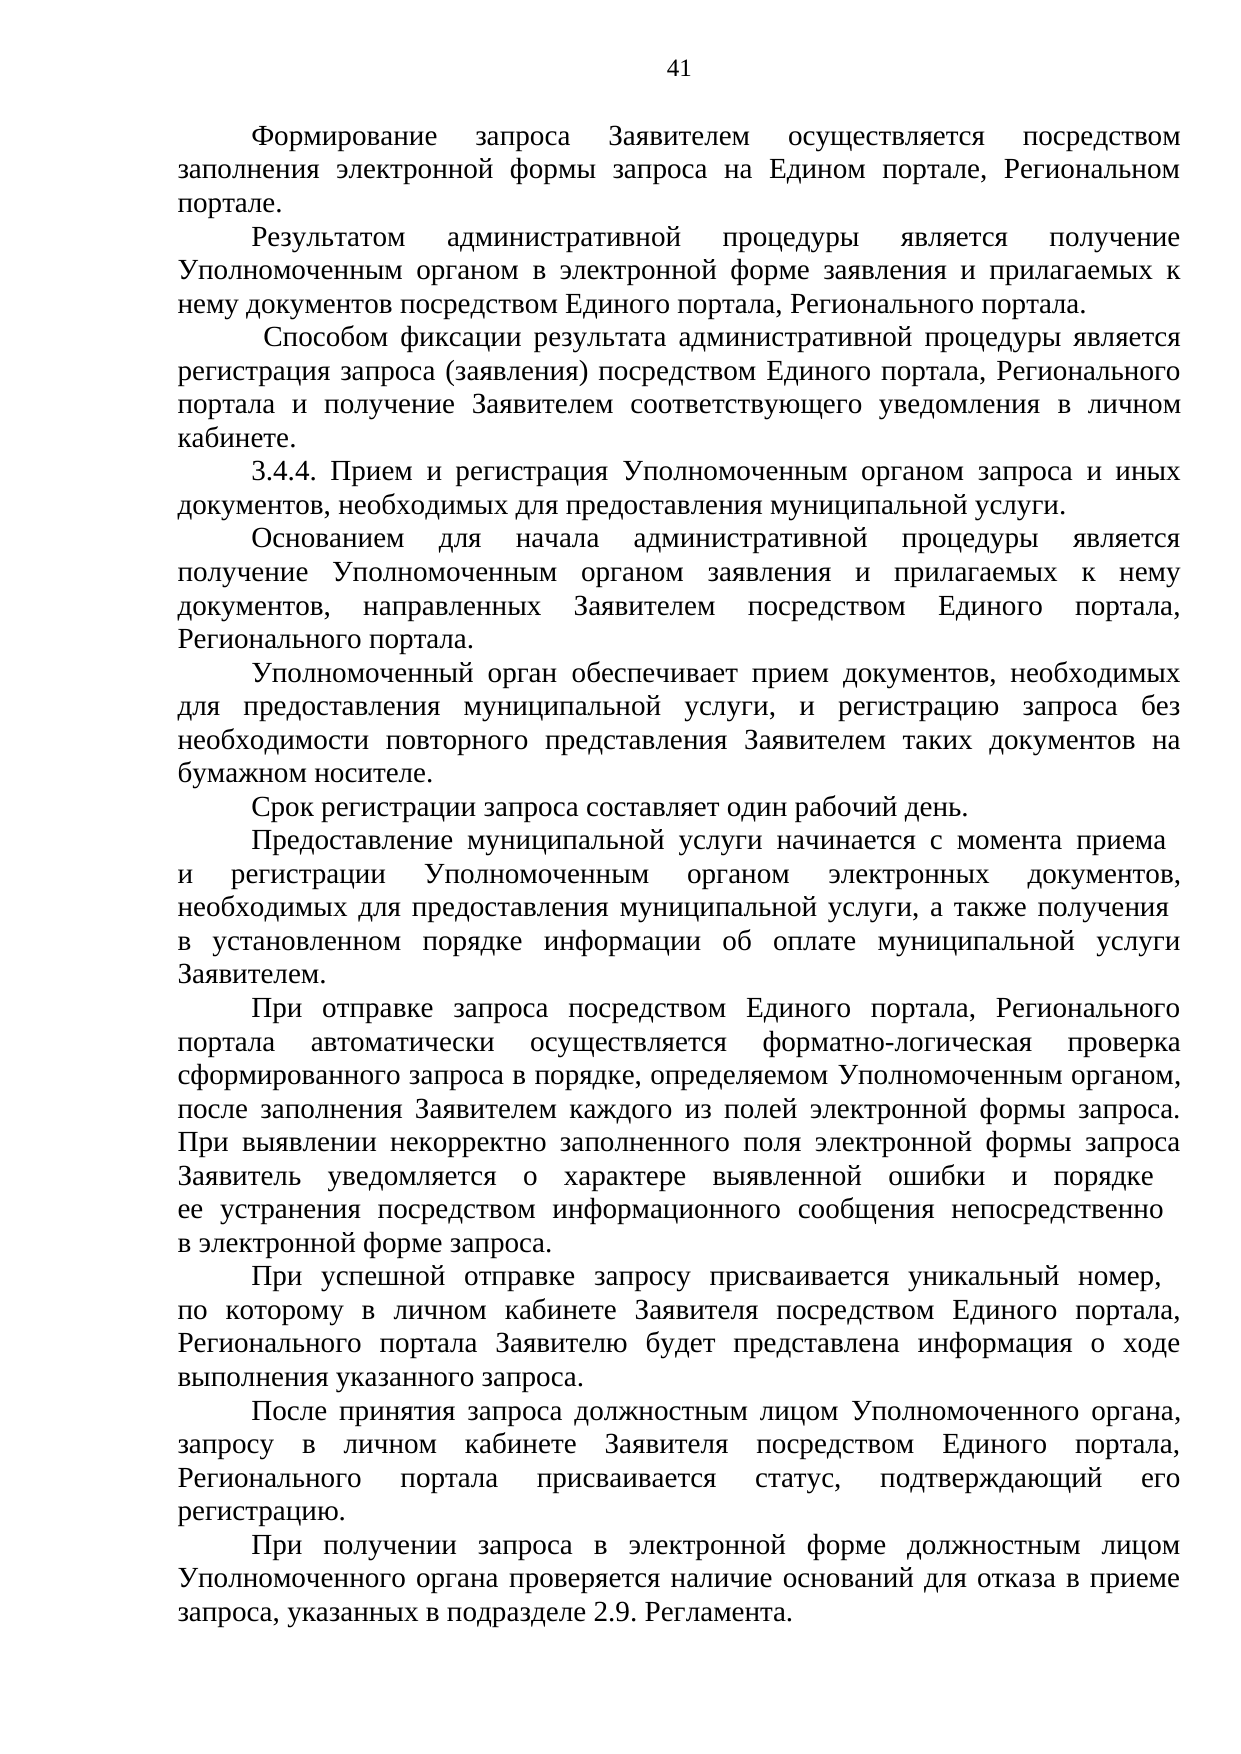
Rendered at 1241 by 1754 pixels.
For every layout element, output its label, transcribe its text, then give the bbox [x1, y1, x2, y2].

text После принятия запроса должностным лицом Уполномоченного органа, запросу в личном кабинете Заявителя посредством Единого портала, Регионального портала присваивается статус, подтверждающий его регистрацию. [177, 1393, 1181, 1527]
text Срок регистрации запроса составляет один рабочий день. [177, 789, 1181, 822]
text Результатом административной процедуры является получение Уполномоченным органом в электронной форме заявления и прилагаемых к нему документов посредством Единого портала, Регионального портала. [177, 219, 1181, 319]
text 3.4.4. Прием и регистрация Уполномоченным органом запроса и иных документов, необходимых для предоставления муниципальной услуги. [177, 453, 1181, 521]
text Формирование запроса Заявителем осуществляется посредством заполнения электронной формы запроса на Едином портале, Региональном портале. [177, 118, 1181, 219]
text При отправке запроса посредством Единого портала, Регионального портала автоматически осуществляется форматно-логическая проверка сформированного запроса в порядке, определяемом Уполномоченным органом, после заполнения Заявителем каждого из полей электронной формы запроса. При выявлении некорректно заполненного поля электронной формы запроса Заявитель уведомляется о характере выявленной ошибки и порядке ее устранения посредством информационного сообщения непосредственно в электронной форме запроса. [177, 990, 1181, 1258]
text Уполномоченный орган обеспечивает прием документов, необходимых для предоставления муниципальной услуги, и регистрацию запроса без необходимости повторного представления Заявителем таких документов на бумажном носителе. [177, 655, 1181, 789]
text При получении запроса в электронной форме должностным лицом Уполномоченного органа проверяется наличие оснований для отказа в приеме запроса, указанных в подразделе 2.9. Регламента. [177, 1527, 1181, 1627]
text Основанием для начала административной процедуры является получение Уполномоченным органом заявления и прилагаемых к нему документов, направленных Заявителем посредством Единого портала, Регионального портала. [177, 521, 1181, 655]
text Предоставление муниципальной услуги начинается с момента приема и регистрации Уполномоченным органом электронных документов, необходимых для предоставления муниципальной услуги, а также получения в установленном порядке информации об оплате муниципальной услуги Заявителем. [177, 822, 1181, 990]
text При успешной отправке запросу присваивается уникальный номер, по которому в личном кабинете Заявителя посредством Единого портала, Регионального портала Заявителю будет представлена информация о ходе выполнения указанного запроса. [177, 1258, 1181, 1393]
text Способом фиксации результата административной процедуры является регистрация запроса (заявления) посредством Единого портала, Регионального портала и получение Заявителем соответствующего уведомления в личном кабинете. [177, 319, 1181, 453]
